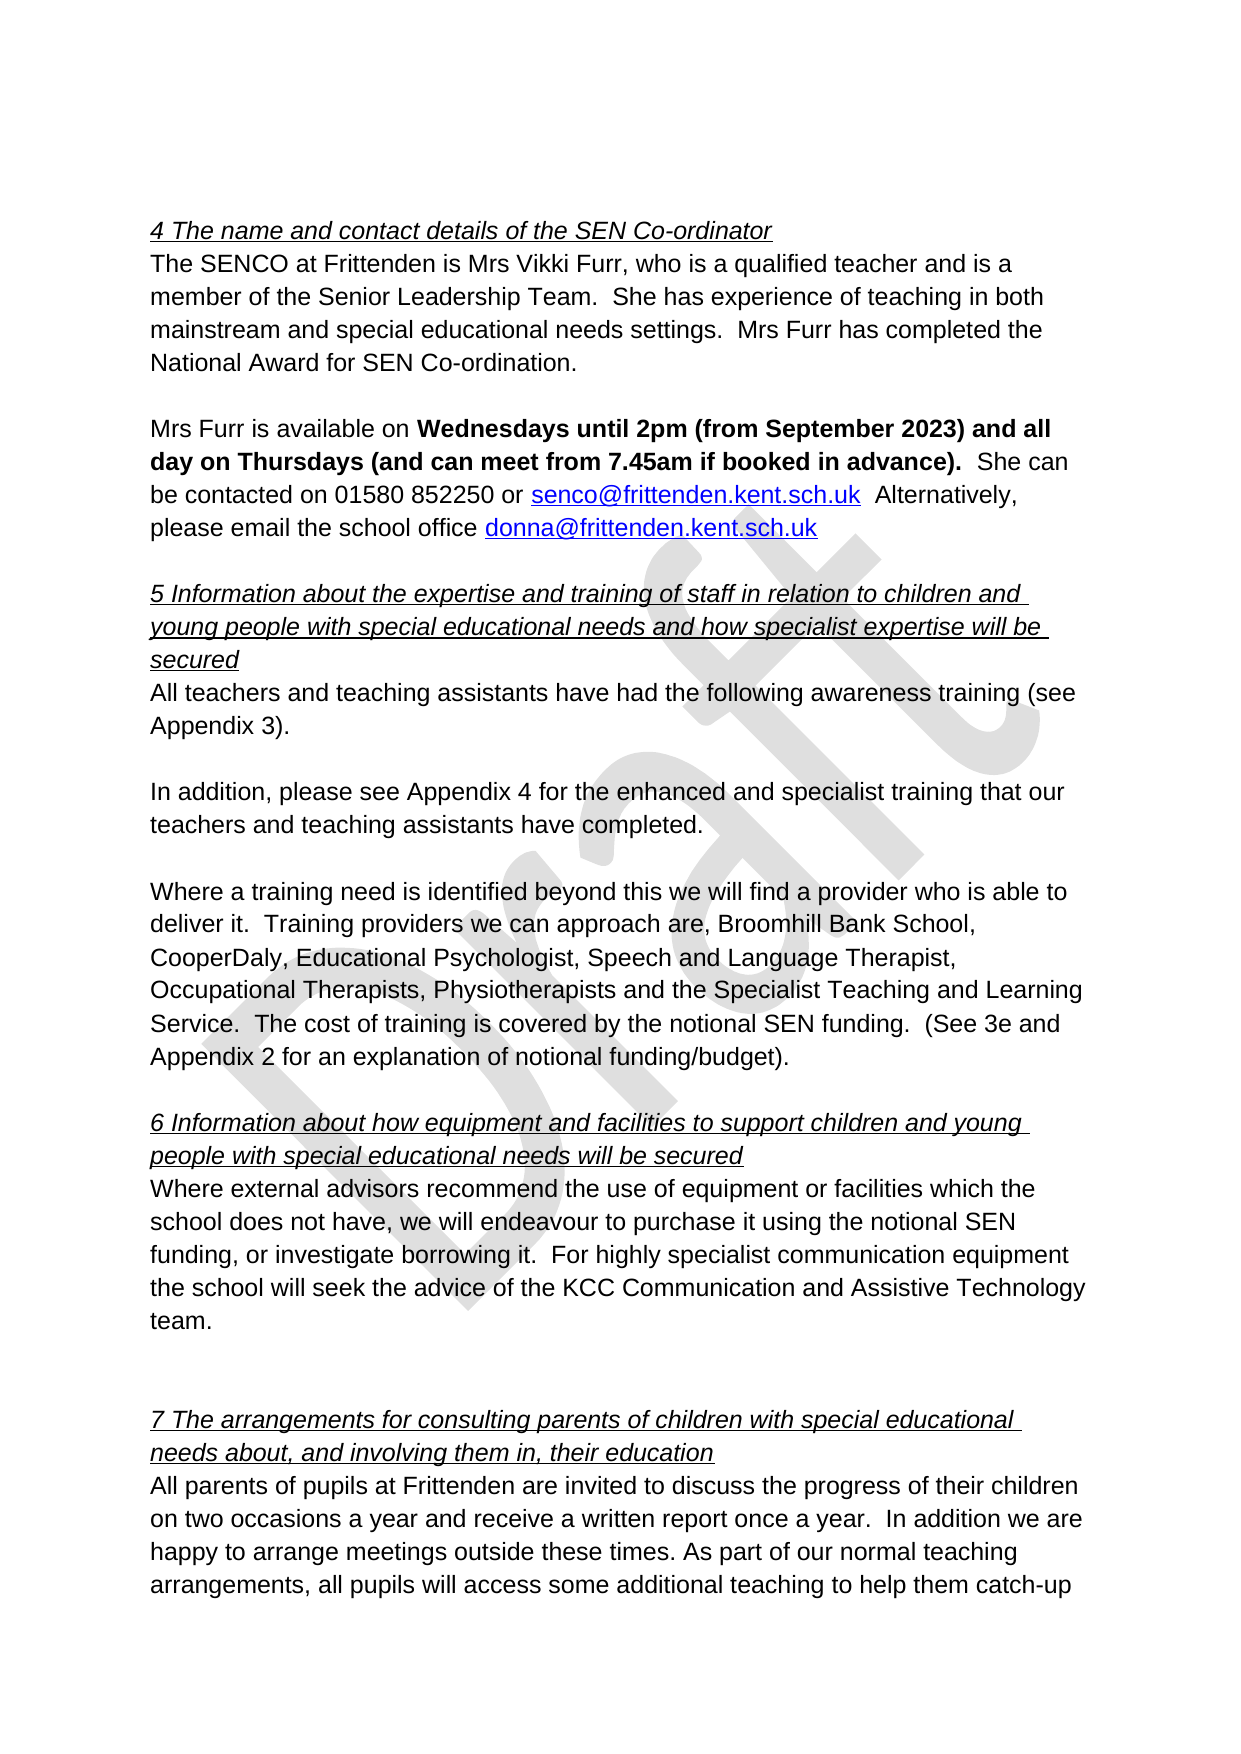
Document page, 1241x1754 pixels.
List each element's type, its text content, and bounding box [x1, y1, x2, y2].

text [150, 1471, 1090, 1599]
list All teachers and teaching assistants have had the following awareness training (see Appendix 3). [150, 678, 1090, 740]
text Where external advisors recommend the use of equipment or facilities which the school does not have, we will endeavour to purchase it using the notional SEN funding, or investigate borrowing it. For highly specialist communication equipment the school will seek the advice of the KCC Communication and Assistive Technology team. [150, 1174, 1090, 1334]
text Where a training need is identified beyond this we will find a provider who is able to deliver it. Training providers we can approach are, Broomhill Bank School, CooperDaly, Educational Psychologist, Speech and Language Therapist, Occupational Therapists, Physiotherapists and the Specialist Teaching and Learning Service. The cost of training is covered by the notional SEN funding. (See 3e and Appendix 2 for an explanation of notional funding/budget). [150, 876, 1090, 1070]
list 5 Information about the expertise and training of staff in relation to children and young people with special educational needs and how specialist expertise will be secured [150, 579, 1090, 674]
list 4 The name and contact details of the SEN Co-ordinator [150, 216, 1090, 245]
list Mrs Furr is available on Wednesdays until 2pm (from September 2023) and all day on Thursdays (and can meet from 7.45am if booked in advance). She can be contacted on 01580 852250 or senco@frittenden.kent.sch.uk Alternatively, please email the school office donna@frittenden.kent.sch.uk [150, 414, 1090, 542]
text 6 Information about how equipment and facilities to support children and young people with special educational needs will be secured [150, 1108, 1090, 1169]
list In addition, please see Appendix 4 for the enhanced and specialist training that our teachers and teaching assistants have completed. [150, 777, 1090, 839]
text 7 The arrangements for consulting parents of children with special educational needs about, and involving them in, their education [150, 1405, 1090, 1467]
list The SENCO at Frittenden is Mrs Vikki Furr, who is a qualified teacher and is a member of the Senior Leadership Team. She has experience of teaching in both mainstream and special educational needs settings. Mrs Furr has completed the National Award for SEN Co-ordination. [150, 249, 1090, 377]
